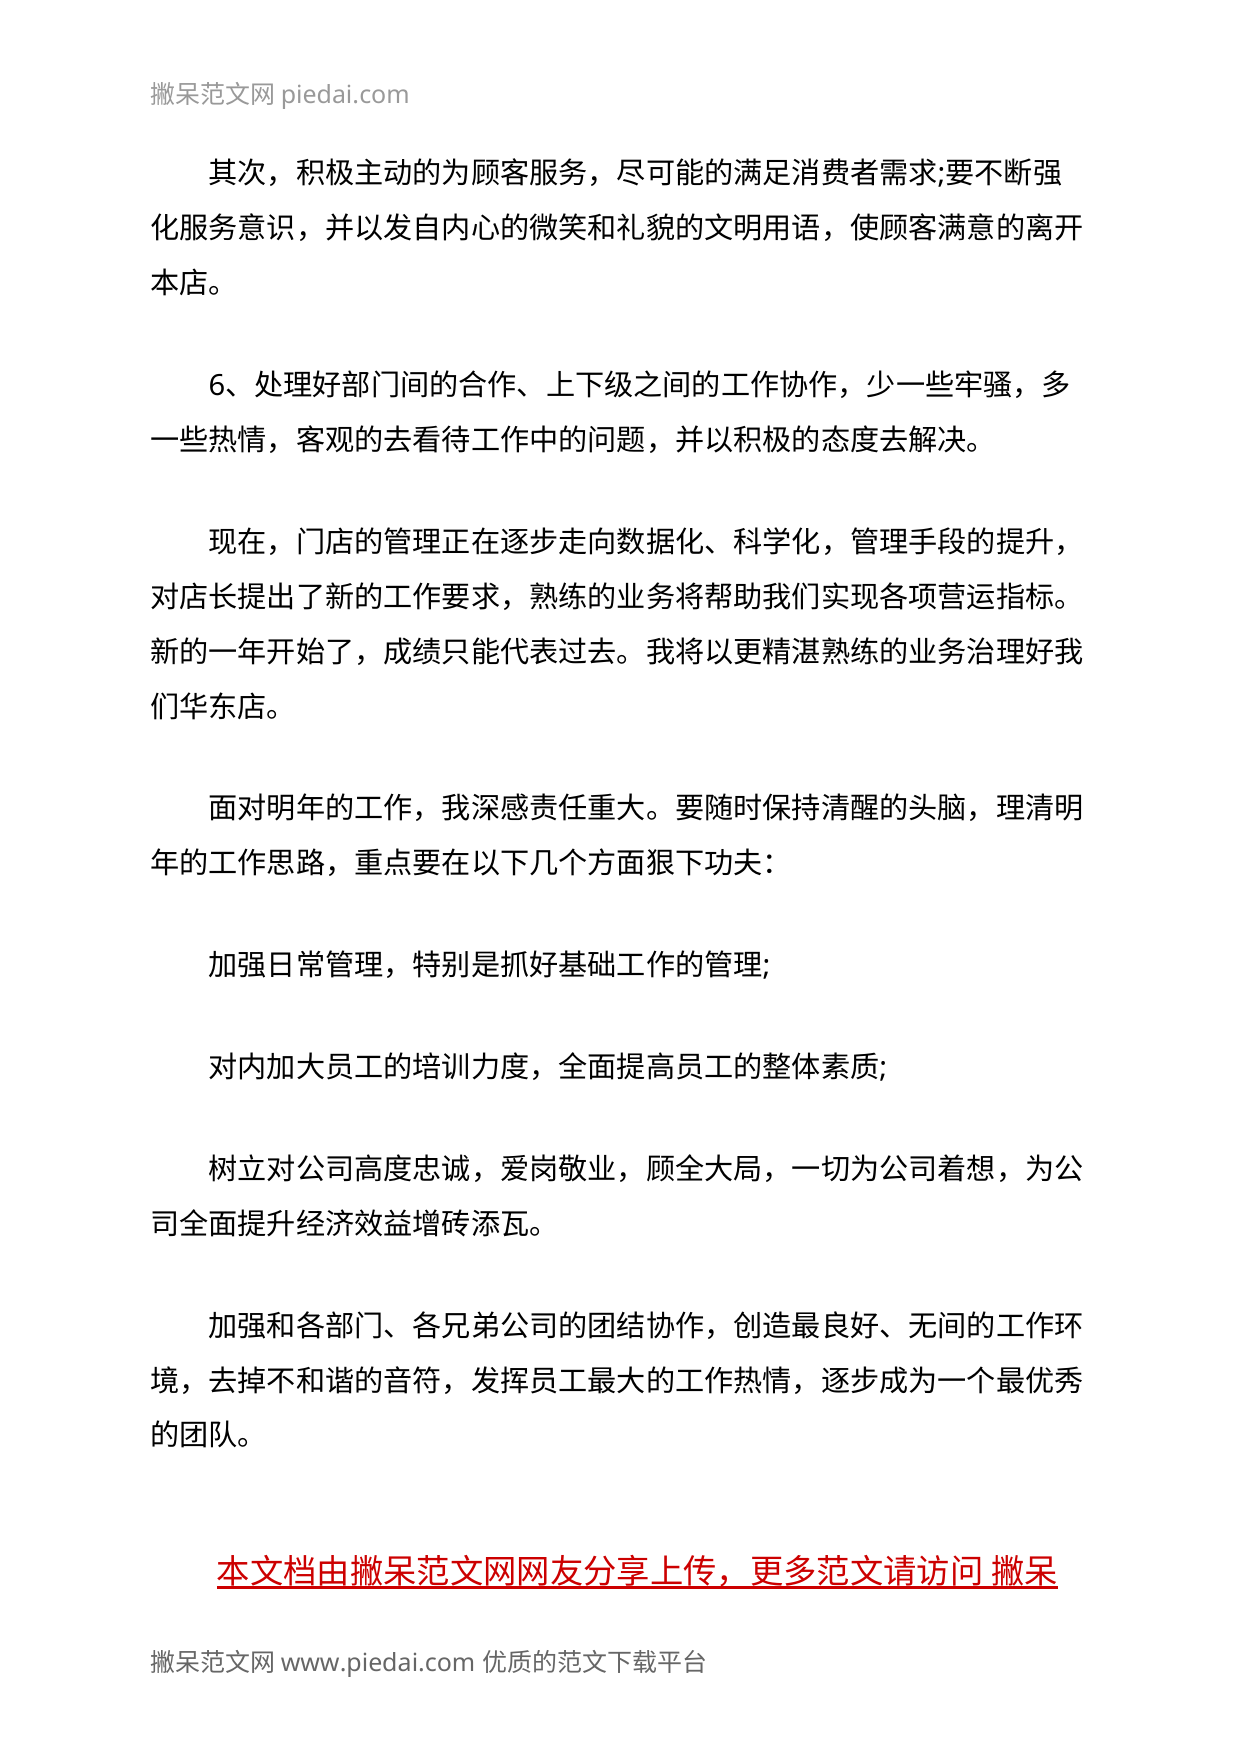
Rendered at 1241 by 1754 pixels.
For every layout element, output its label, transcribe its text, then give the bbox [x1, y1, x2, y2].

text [150, 1545, 1090, 1593]
text 面对明年的工作，我深感责任重大。要随时保持清醒的头脑，理清明年的工作思路，重点要在以下几个方面狠下功夫： [150, 785, 1090, 882]
text 6、处理好部门间的合作、上下级之间的工作协作，少一些牢骚，多一些热情，客观的去看待工作中的问题，并以积极的态度去解决。 [150, 362, 1090, 459]
text 对内加大员工的培训力度，全面提高员工的整体素质; [150, 1043, 1090, 1086]
text 加强日常管理，特别是抓好基础工作的管理; [150, 942, 1090, 984]
text 现在，门店的管理正在逐步走向数据化、科学化，管理手段的提升，对店长提出了新的工作要求，熟练的业务将帮助我们实现各项营运指标。新的一年开始了，成绩只能代表过去。我将以更精湛熟练的业务治理好我们华东店。 [150, 518, 1090, 725]
text 其次，积极主动的为顾客服务，尽可能的满足消费者需求;要不断强化服务意识，并以发自内心的微笑和礼貌的文明用语，使顾客满意的离开本店。 [150, 150, 1090, 302]
text 加强和各部门、各兄弟公司的团结协作，创造最良好、无间的工作环境，去掉不和谐的音符，发挥员工最大的工作热情，逐步成为一个最优秀的团队。 [150, 1302, 1090, 1454]
text 树立对公司高度忠诚，爱岗敬业，顾全大局，一切为公司着想，为公司全面提升经济效益增砖添瓦。 [150, 1146, 1090, 1243]
